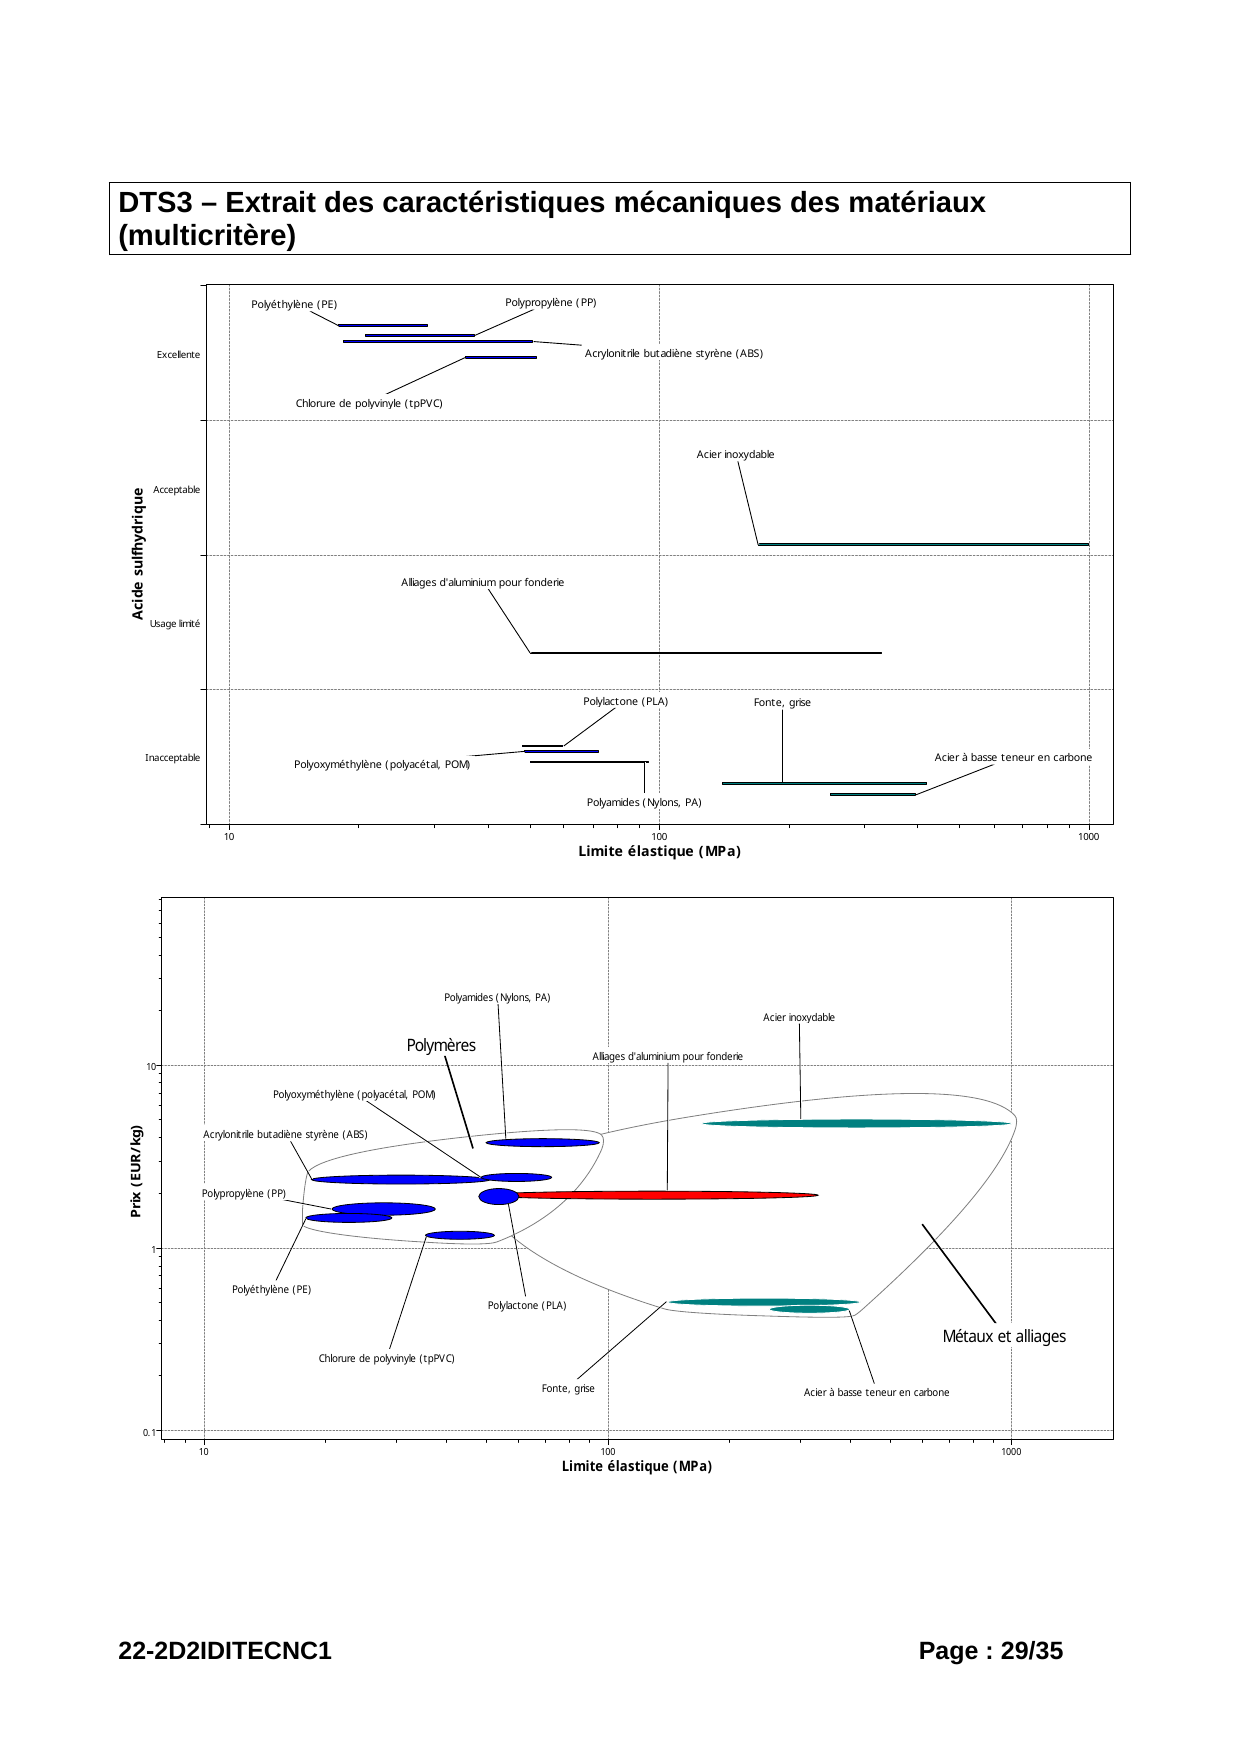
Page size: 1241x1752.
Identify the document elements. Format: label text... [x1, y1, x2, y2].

text DTS3 – Extrait des caractéristiques mécaniques des matériaux (multicritère) [110, 183, 1130, 254]
